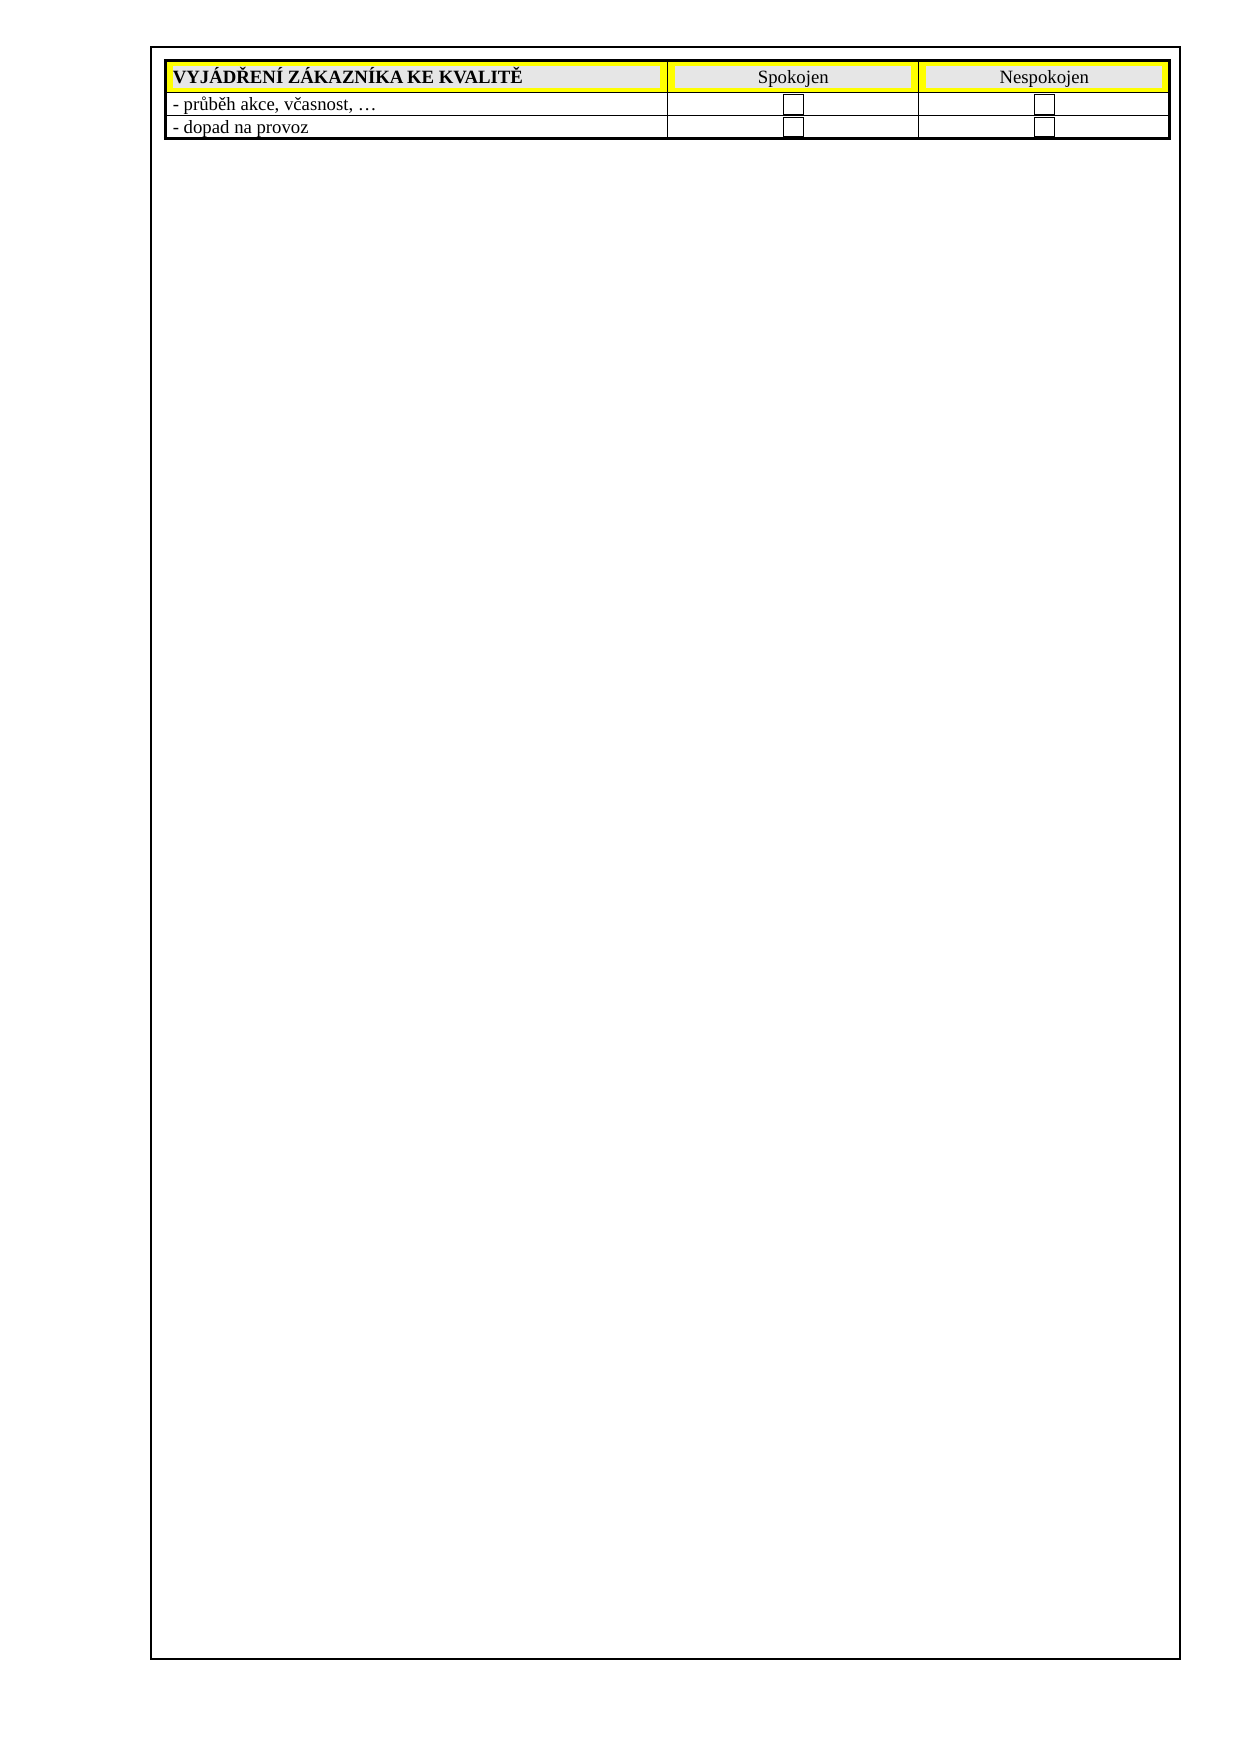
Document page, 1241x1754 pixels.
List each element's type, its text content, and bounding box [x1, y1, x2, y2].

table_cell [919, 116, 1168, 137]
table_cell - průběh akce, včasnost, … [167, 93, 667, 115]
table_cell [668, 93, 918, 115]
table_header Spokojen [668, 62, 918, 92]
table_header Nespokojen [919, 62, 1168, 92]
table_cell - dopad na provoz [167, 116, 667, 137]
table_cell [919, 93, 1168, 115]
table_cell [668, 116, 918, 137]
table_header Vyjádření zákazníka KE KVALITĚ [167, 62, 667, 92]
